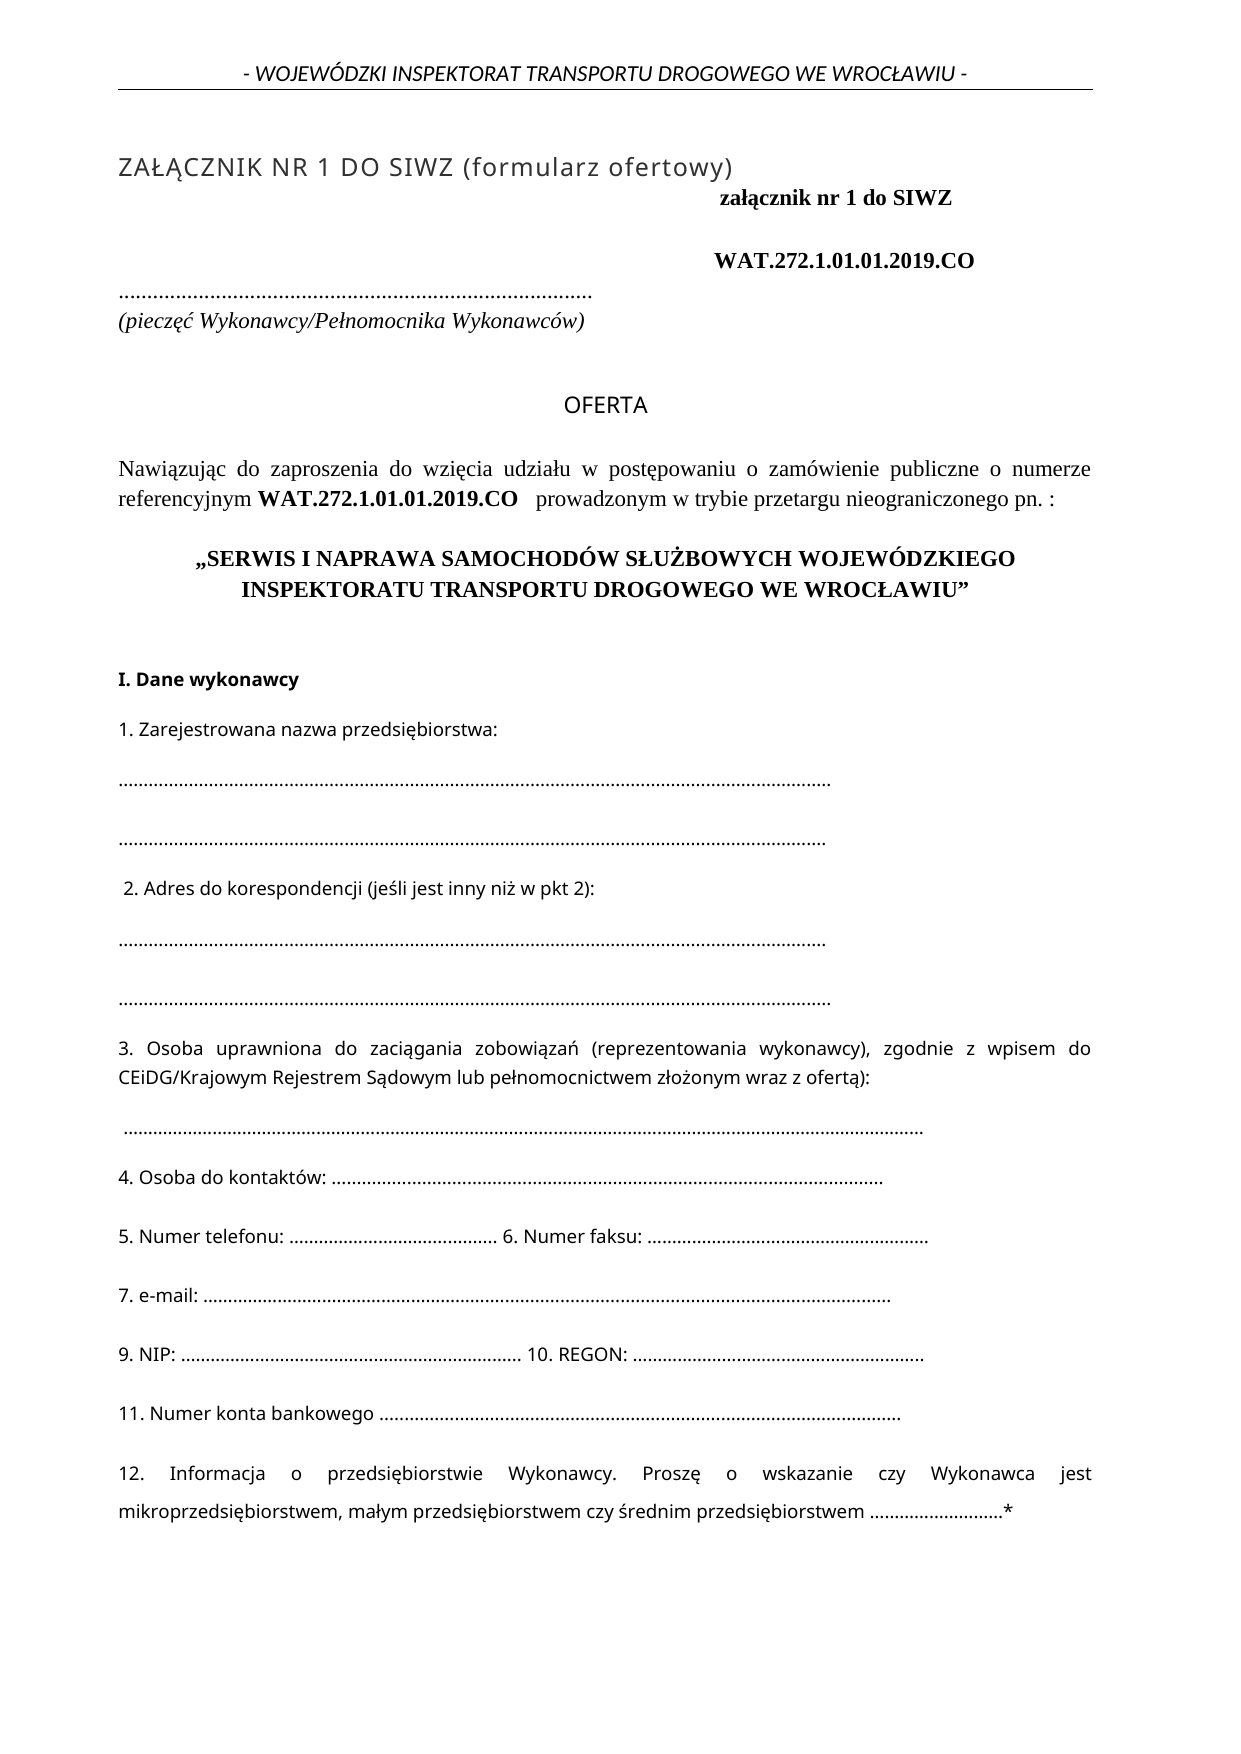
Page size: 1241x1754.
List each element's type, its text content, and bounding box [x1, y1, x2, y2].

text „SERWIS I NAPRAWA SAMOCHODÓW SŁUŻBOWYCH WOJEWÓDZKIEGO INSPEKTORATU TRANSPORTU DROGOWEGO WE WROCŁAWIU” [118, 546, 1092, 602]
text załącznik nr 1 do SIWZ [708, 184, 1092, 210]
text 11. Numer konta bankowego ........................................................................................................ [118, 1401, 1092, 1426]
text 2. Adres do korespondencji (jeśli jest inny niż w pkt 2): [118, 876, 1092, 901]
text .............................................................................................................................................. [118, 767, 1092, 792]
text 5. Numer telefonu: ………………………............... 6. Numer faksu: ………………………………………………… [118, 1223, 1092, 1249]
text (pieczęć Wykonawcy/Pełnomocnika Wykonawców) [118, 307, 1092, 334]
text 12. Informacja o przedsiębiorstwie Wykonawcy. Proszę o wskazanie czy Wykonawca jest mikroprzedsiębiorstwem, małym przedsiębiorstwem czy średnim przedsiębiorstwem ………………………* [118, 1460, 1092, 1523]
text ............................................................................................................................................. [118, 826, 1092, 851]
text 1. Zarejestrowana nazwa przedsiębiorstwa: [118, 716, 1092, 742]
text 7. e-mail: …………………………………………………….............................................................................. [118, 1283, 1092, 1308]
text ……………………………………………………………………………………………………………………………………………… [118, 1114, 1092, 1140]
text WAT.272.1.01.01.2019.CO [708, 247, 1092, 273]
text ................................................................................... [118, 277, 1092, 304]
text 9. NIP: …………………………………………………………... 10. REGON: ………………………………………………….. [118, 1342, 1092, 1367]
text 3. Osoba uprawniona do zaciągania zobowiązań (reprezentowania wykonawcy), zgodnie z wpisem do CEiDG/Krajowym Rejestrem Sądowym lub pełnomocnictwem złożonym wraz z ofertą): [118, 1035, 1092, 1090]
text Nawiązując do zaproszenia do wzięcia udziału w postępowaniu o zamówienie publiczne o numerze referencyjnym WAT.272.1.01.01.2019.CO prowadzonym w trybie przetargu nieograniczonego pn. : [118, 455, 1092, 511]
text 4. Osoba do kontaktów: .............................................................................................................. [118, 1164, 1092, 1190]
text ............................................................................................................................................. [118, 926, 1092, 951]
text OFERTA [118, 389, 1092, 420]
text .............................................................................................................................................. [118, 985, 1092, 1010]
text I. Dane wykonawcy [118, 666, 1092, 692]
text ZAŁĄCZNIK NR 1 DO SIWZ (formularz ofertowy) [118, 150, 1092, 184]
